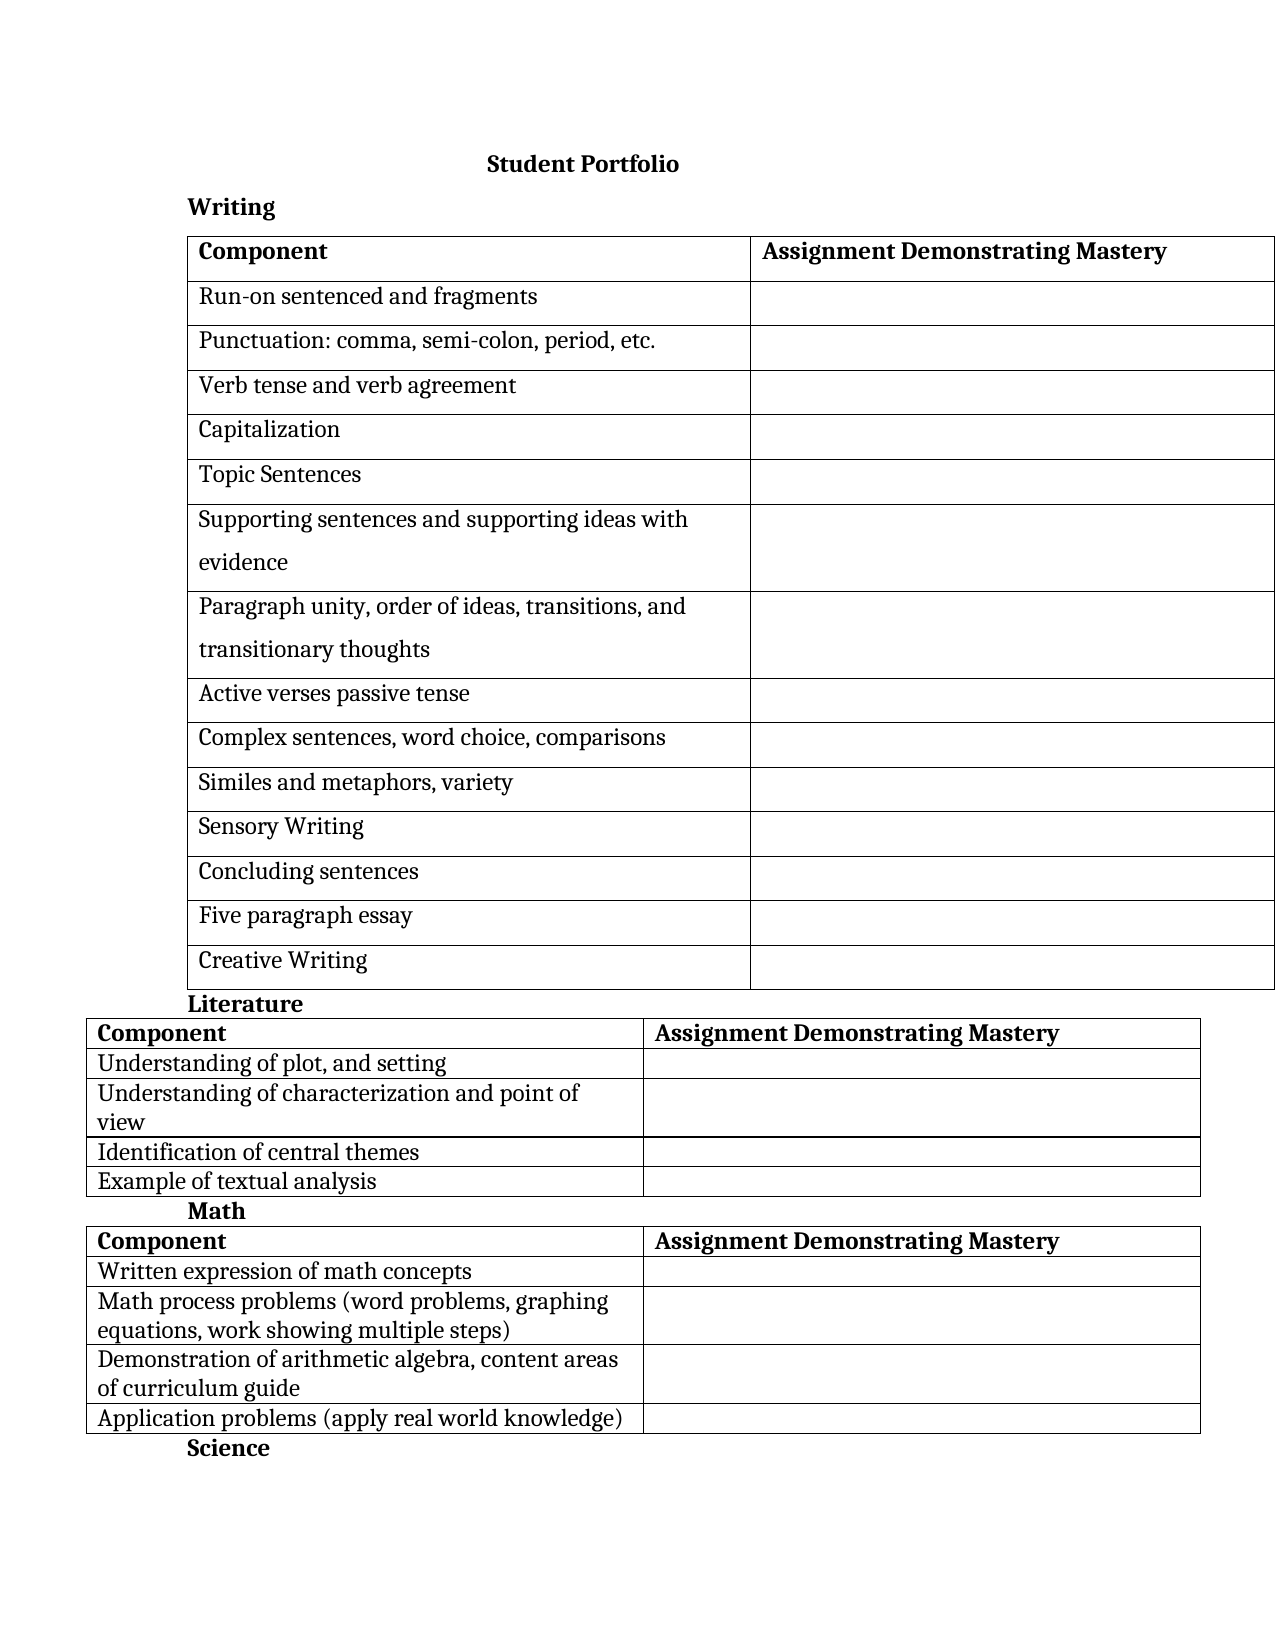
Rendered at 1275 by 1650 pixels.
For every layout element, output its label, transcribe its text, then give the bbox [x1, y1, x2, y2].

table_header Assignment Demonstrating Mastery [751, 237, 1274, 281]
text Writing [187, 193, 1087, 222]
table_cell [751, 505, 1274, 591]
table_cell Written expression of math concepts [87, 1257, 643, 1286]
table_cell [751, 592, 1274, 678]
table_cell Identification of central themes [87, 1138, 643, 1166]
table_header Assignment Demonstrating Mastery [644, 1227, 1200, 1256]
table_cell [751, 723, 1274, 767]
table_cell [751, 371, 1274, 414]
table_cell Similes and metaphors, variety [188, 768, 750, 811]
table_cell [751, 946, 1274, 988]
table_cell [644, 1138, 1200, 1166]
table_cell [751, 768, 1274, 811]
table_cell Punctuation: comma, semi-colon, period, etc. [188, 326, 750, 370]
table_cell Supporting sentences and supporting ideas with evidence [188, 505, 750, 591]
table_cell Paragraph unity, order of ideas, transitions, and transitionary thoughts [188, 592, 750, 678]
table_header Component [87, 1019, 643, 1048]
table_header Component [87, 1227, 643, 1256]
table_cell [751, 282, 1274, 325]
table_cell Five paragraph essay [188, 901, 750, 944]
table_cell Concluding sentences [188, 857, 750, 900]
table_cell Example of textual analysis [87, 1167, 643, 1196]
table_cell Active verses passive tense [188, 679, 750, 722]
table_cell [751, 812, 1274, 856]
text Math [187, 1197, 1087, 1226]
table_cell [751, 901, 1274, 944]
table_cell [644, 1049, 1200, 1078]
table_cell [644, 1345, 1200, 1403]
text Science [187, 1434, 1087, 1463]
table_cell [751, 679, 1274, 722]
table_cell Understanding of plot, and setting [87, 1049, 643, 1078]
table_cell [644, 1404, 1200, 1433]
table_cell [644, 1167, 1200, 1196]
table_cell Sensory Writing [188, 812, 750, 856]
table_cell Understanding of characterization and point of view [87, 1079, 643, 1136]
text Student Portfolio [412, 150, 1087, 179]
table_cell [644, 1287, 1200, 1344]
table_cell [751, 857, 1274, 900]
table_cell [644, 1257, 1200, 1286]
table_header Component [188, 237, 750, 281]
table_header Assignment Demonstrating Mastery [644, 1019, 1200, 1048]
table_cell Topic Sentences [188, 460, 750, 503]
table_cell [751, 460, 1274, 503]
table_cell Verb tense and verb agreement [188, 371, 750, 414]
table_cell Run-on sentenced and fragments [188, 282, 750, 325]
table_cell Complex sentences, word choice, comparisons [188, 723, 750, 767]
table_cell [644, 1079, 1200, 1136]
text Literature [187, 990, 1087, 1018]
table_cell Application problems (apply real world knowledge) [87, 1404, 643, 1433]
table_cell [751, 326, 1274, 370]
table_cell [751, 415, 1274, 459]
table_cell Math process problems (word problems, graphing equations, work showing multiple steps) [87, 1287, 643, 1344]
table_cell Capitalization [188, 415, 750, 459]
table_cell Creative Writing [188, 946, 750, 988]
table_cell Demonstration of arithmetic algebra, content areas of curriculum guide [87, 1345, 643, 1403]
